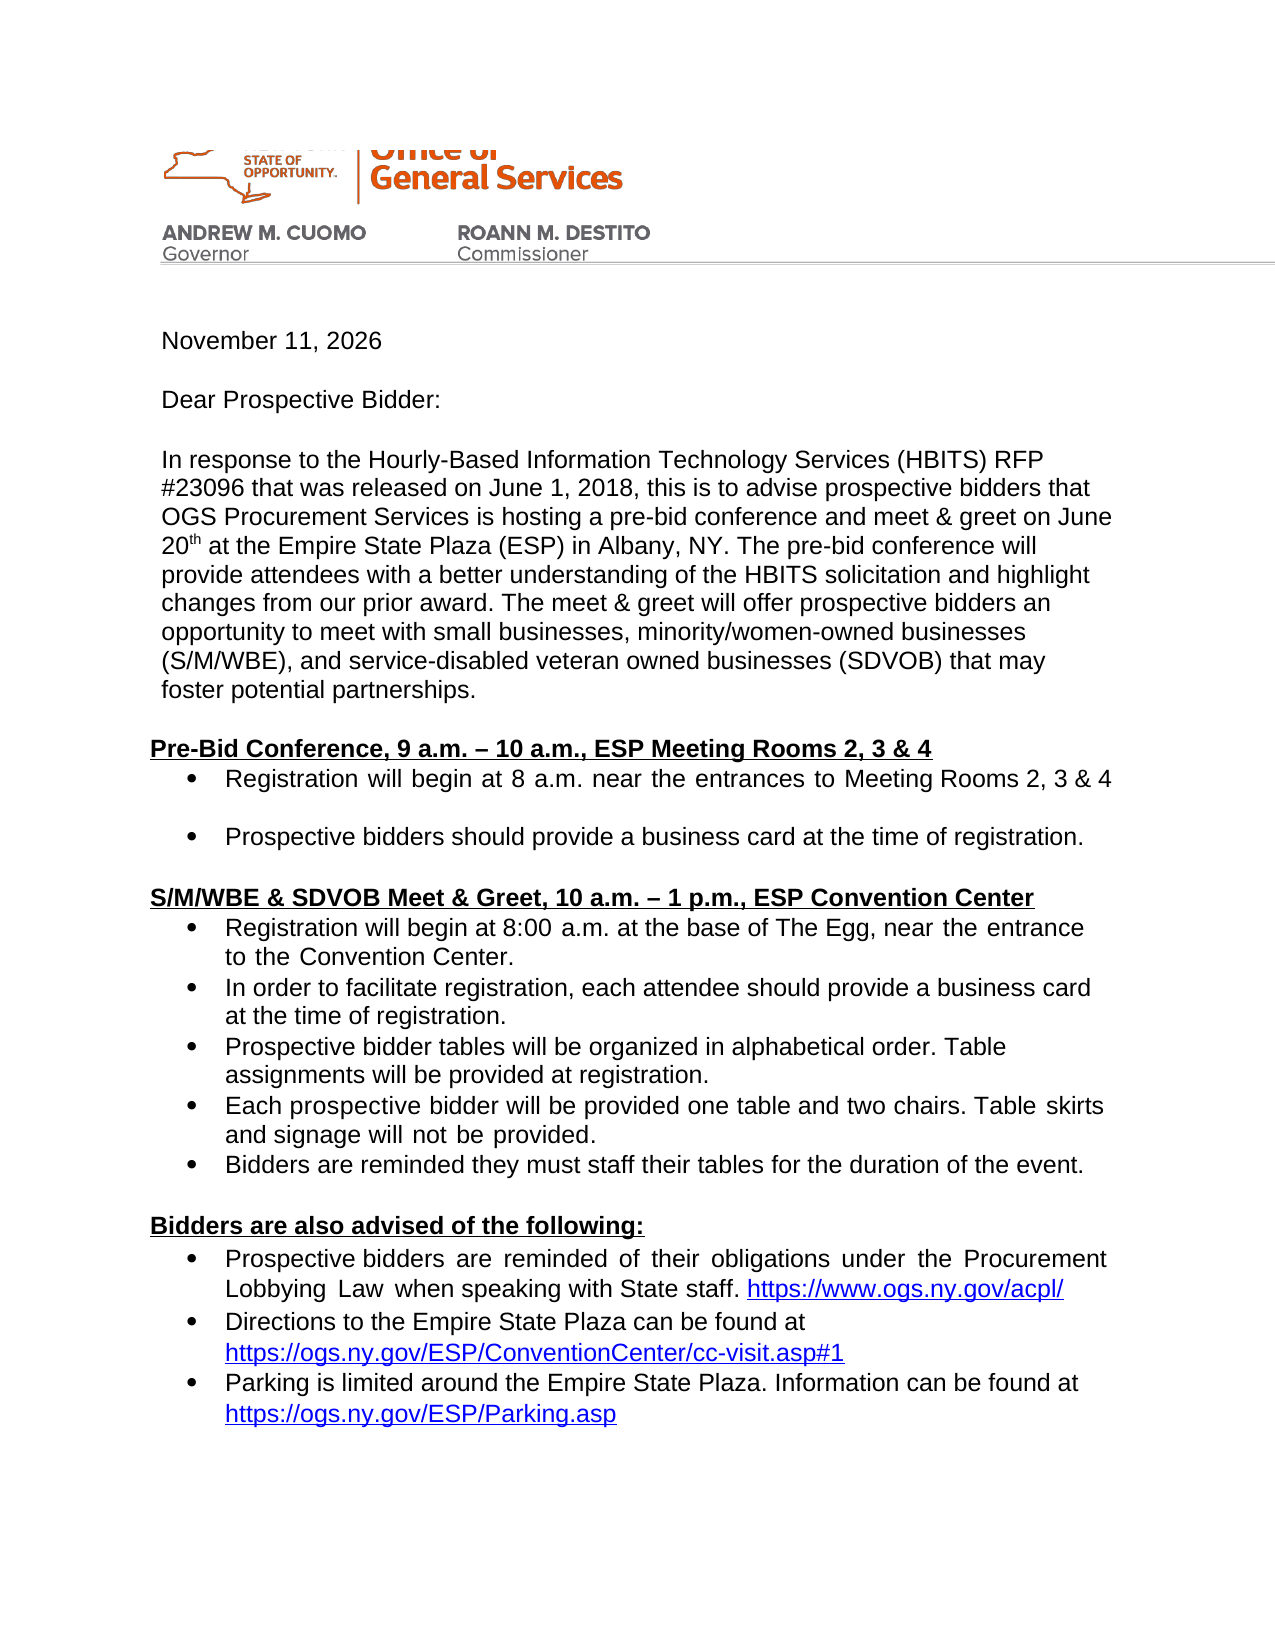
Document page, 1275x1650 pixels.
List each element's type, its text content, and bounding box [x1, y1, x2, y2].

list Parking is limited around the Empire State Plaza. Information can be found at https://ogs.ny.gov/ESP/Parking.asp [187, 1367, 1125, 1428]
text S/M/WBE & SDVOB Meet & Greet, 10 a.m. – 1 p.m., ESP Convention Center [150, 883, 1114, 912]
list Directions to the Empire State Plaza can be found at https://ogs.ny.gov/ESP/ConventionCenter/cc-visit.asp#1 [187, 1306, 1113, 1367]
text Pre-Bid Conference, 9 a.m. – 10 a.m., ESP Meeting Rooms 2, 3 & 4 [150, 734, 1114, 762]
list Registration will begin at 8 a.m. near the entrances to Meeting Rooms 2, 3 & 4 [187, 765, 1113, 822]
list Registration will begin at 8:00 a.m. at the base of The Egg, near the entrance to the Convention Center. [187, 914, 1113, 971]
text Bidders are also advised of the following: [150, 1210, 1125, 1241]
list Each prospective bidder will be provided one table and two chairs. Table skirts and signage will not be provided. [187, 1092, 1113, 1149]
text June 11, 2018 [161, 326, 1114, 355]
list Bidders are reminded they must staff their tables for the duration of the event. [187, 1151, 1114, 1179]
list Prospective bidders are reminded of their obligations under the Procurement Lobbying Law when speaking with State staff. https://www.ogs.ny.gov/acpl/ [187, 1243, 1113, 1304]
list In order to facilitate registration, each attendee should provide a business card at the time of registration. [187, 973, 1113, 1030]
list Prospective bidder tables will be organized in alphabetical order. Table assignments will be provided at registration. [187, 1033, 1113, 1090]
text In response to the Hourly-Based Information Technology Services (HBITS) RFP #23096 that was released on June 1, 2018, this is to advise prospective bidders that OGS Procurement Services is hosting a pre-bid conference and meet & greet on June 20th at the Empire State Plaza (ESP) in Albany, NY. The pre-bid conference will provide attendees with a better understanding of the HBITS solicitation and highlight changes from our prior award. The meet & greet will offer prospective bidders an opportunity to meet with small businesses, minority/women-owned businesses (S/M/WBE), and service-disabled veteran owned businesses (SDVOB) that may foster potential partnerships. [161, 444, 1114, 703]
text Dear Prospective Bidder: [150, 385, 1114, 414]
picture [160, 150, 1275, 270]
list Prospective bidders should provide a business card at the time of registration. [187, 822, 1125, 851]
